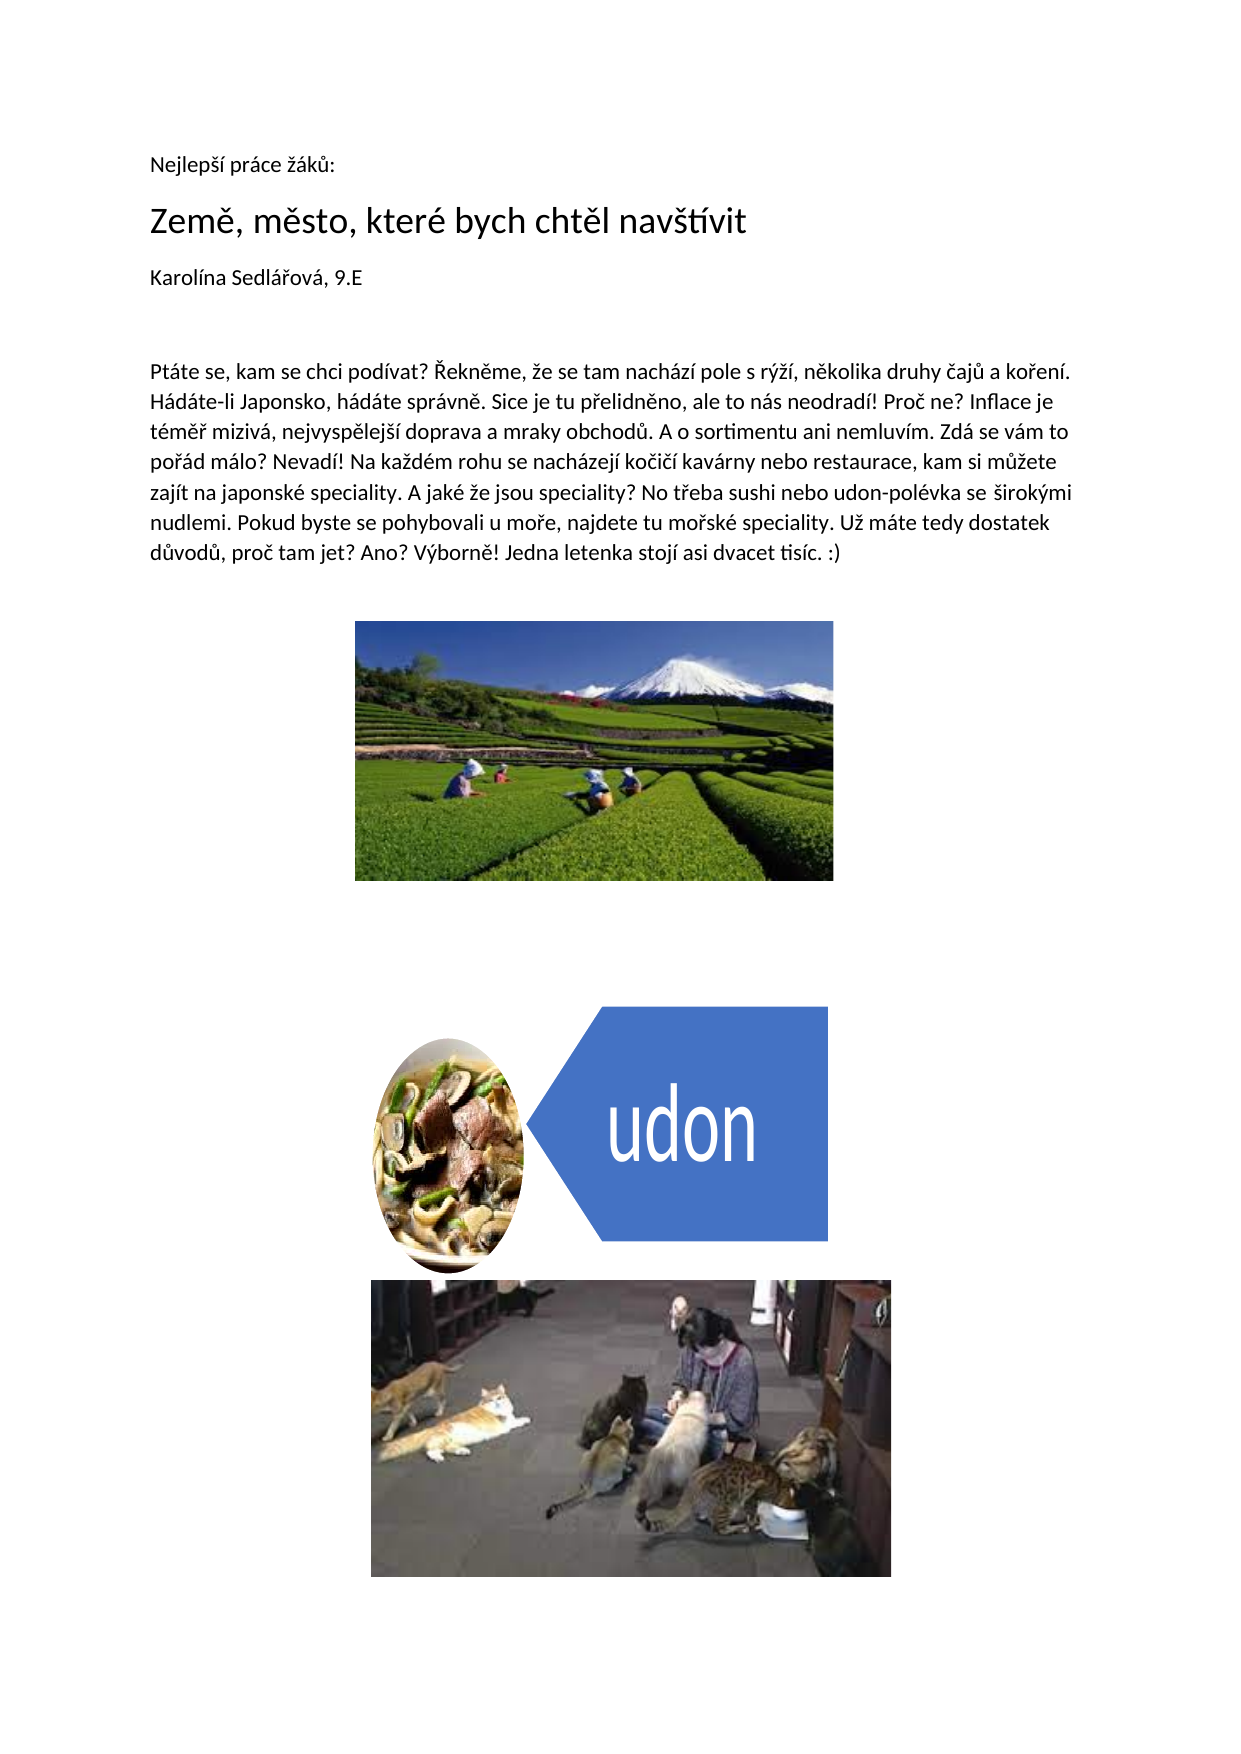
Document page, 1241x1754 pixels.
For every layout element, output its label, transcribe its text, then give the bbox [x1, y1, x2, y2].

picture [371, 1280, 892, 1577]
text Nejlepší práce žáků: [150, 150, 1090, 178]
picture [373, 1039, 523, 1273]
text Karolína Sedlářová, 9.E [150, 263, 1090, 291]
picture [355, 621, 834, 881]
text Země, město, které bych chtěl navštívit [150, 197, 1090, 243]
text Ptáte se, kam se chci podívat? Řekněme, že se tam nachází pole s rýží, několika druhy čajů a koření. Hádáte-li Japonsko, hádáte správně. Sice je tu přelidněno, ale to nás neodradí! Proč ne? Inflace je téměř mizivá, nejvyspělejší doprava a mraky obchodů. A o sortimentu ani nemluvím. Zdá se vám to pořád málo? Nevadí! Na každém rohu se nacházejí kočičí kavárny nebo restaurace, kam si můžete zajít na japonské speciality. A jaké že jsou speciality? No třeba sushi nebo udon-polévka se širokými nudlemi. Pokud byste se pohybovali u moře, najdete tu mořské speciality. Už máte tedy dostatek důvodů, proč tam jet? Ano? Výborně! Jedna letenka stojí asi dvacet tisíc. :) [150, 357, 1090, 566]
